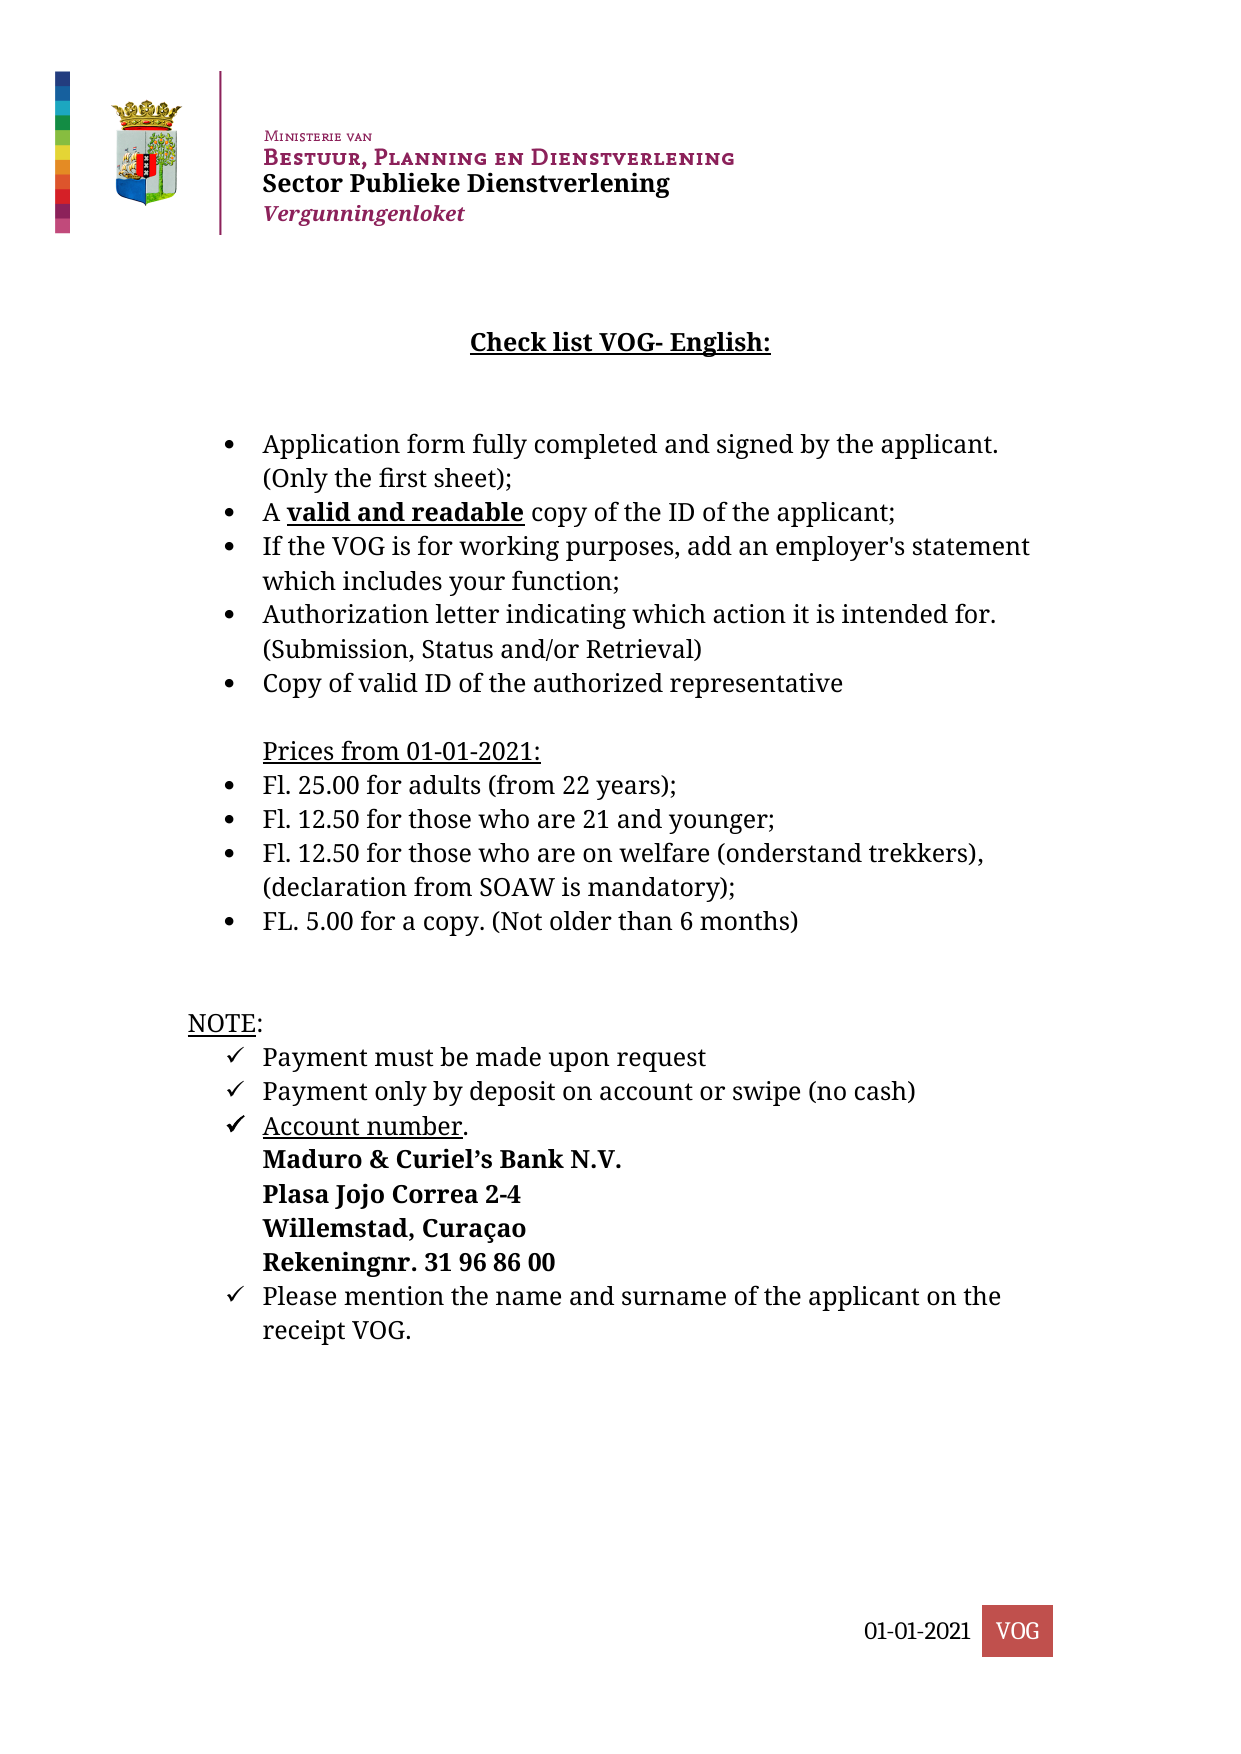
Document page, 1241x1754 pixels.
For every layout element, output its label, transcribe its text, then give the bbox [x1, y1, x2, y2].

list FL. 5.00 for a copy. (Not older than 6 months) [225, 904, 1053, 938]
list Payment only by deposit on account or swipe (no cash) [225, 1074, 1053, 1108]
text Rekeningnr. 31 96 86 00 [187, 1244, 1053, 1278]
list If the VOG is for working purposes, add an employer's statement which includes your function; [225, 529, 1053, 597]
list Fl. 12.50 for those who are on welfare (onderstand trekkers), (declaration from SOAW is mandatory); [225, 836, 1053, 904]
list Please mention the name and surname of the applicant on the receipt VOG. [225, 1278, 1053, 1347]
text Plasa Jojo Correa 2-4 [187, 1176, 1053, 1210]
list Authorization letter indicating which action it is intended for. [225, 597, 1053, 631]
list Fl. 25.00 for adults (from 22 years); [225, 767, 1053, 802]
text Prices from 01-01-2021: [187, 733, 1053, 767]
list Application form fully completed and signed by the applicant. (Only the first sheet); [225, 427, 1053, 495]
text Willemstad, Curaçao [187, 1210, 1053, 1244]
text Maduro & Curiel’s Bank N.V. [225, 1142, 1053, 1176]
list Copy of valid ID of the authorized representative [225, 665, 1053, 699]
list Payment must be made upon request [225, 1040, 1053, 1074]
picture [0, 0, 1241, 291]
text Check list VOG- English: [187, 325, 1053, 359]
list Account number. [225, 1108, 1053, 1142]
text (Submission, Status and/or Retrieval) [187, 631, 1053, 665]
list A valid and readable copy of the ID of the applicant; [225, 495, 1053, 529]
list Fl. 12.50 for those who are 21 and younger; [225, 802, 1053, 836]
text NOTE: [187, 1006, 1053, 1040]
